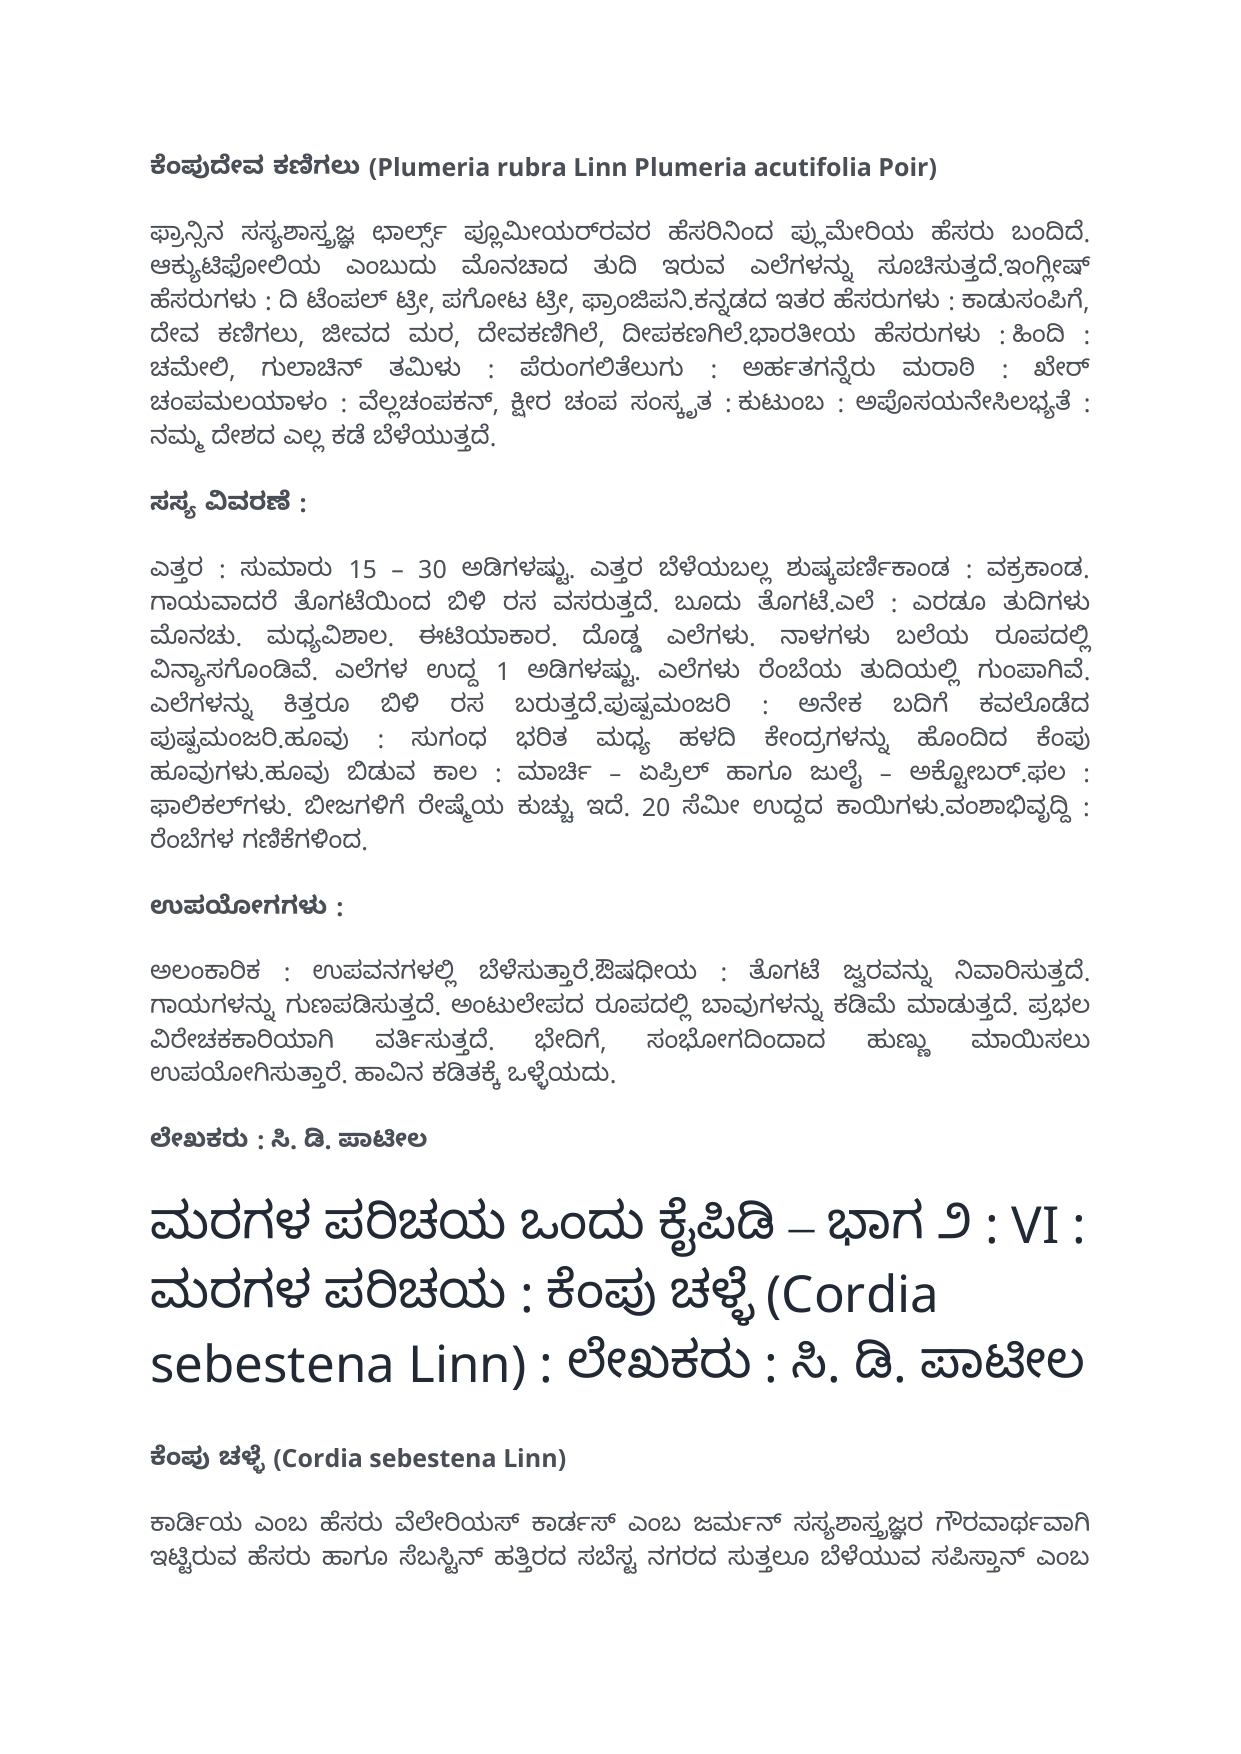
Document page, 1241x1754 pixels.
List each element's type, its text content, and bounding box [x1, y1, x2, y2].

text ಉಪಯೋಗಗಳು : [150, 889, 1090, 923]
text ಲೇಖಕರು : ಸಿ. ಡಿ. ಪಾಟೀಲ [150, 1123, 1090, 1157]
text ಕೆಂಪು ಚಳ್ಳೆ (Cordia sebestena Linn) [150, 1441, 1090, 1475]
text ಫ್ರಾನ್ಸಿನ ಸಸ್ಯಶಾಸ್ತ್ರಜ್ಞ ಛಾರ್ಲ್ಸ್ ಪ್ಲೂಮೀಯರ್‌ರವರ ಹೆಸರಿನಿಂದ ಪ್ಲುಮೇರಿಯ ಹೆಸರು ಬಂದಿದೆ. ಆಕ್ಯುಟಿಫೋಲಿಯ ಎಂಬುದು ಮೊನಚಾದ ತುದಿ ಇರುವ ಎಲೆಗಳನ್ನು ಸೂಚಿಸುತ್ತದೆ.ಇಂಗ್ಲೀಷ್ ಹೆಸರುಗಳು : ದಿ ಟೆಂಪಲ್ ಟ್ರೀ, ಪಗೋಟ ಟ್ರೀ, ಫ್ರಾಂಜಿಪನಿ.ಕನ್ನಡದ ಇತರ ಹೆಸರುಗಳು : ಕಾಡುಸಂಪಿಗೆ, ದೇವ ಕಣಿಗಲು, ಜೀವದ ಮರ, ದೇವಕಣಿಗಿಲೆ, ದೀಪಕಣಗಿಲೆ.ಭಾರತೀಯ ಹೆಸರುಗಳು : ಹಿಂದಿ : ಚಮೇಲಿ, ಗುಲಾಚಿನ್ ತಮಿಳು : ಪೆರುಂಗಲಿತೆಲುಗು : ಅರ್ಹತಗನ್ನೆರು ಮರಾಠಿ : ಖೇರ್ ಚಂಪಮಲಯಾಳಂ : ವೆಲ್ಲಚಂಪಕನ್, ಕ್ಷೀರ ಚಂಪ ಸಂಸ್ಕೃತ : ಕುಟುಂಬ : ಅಪೊಸಯನೇಸಿಲಭ್ಯತೆ : ನಮ್ಮ ದೇಶದ ಎಲ್ಲ ಕಡೆ ಬೆಳೆಯುತ್ತದೆ. [150, 216, 1090, 454]
text ಸಸ್ಯ ವಿವರಣೆ : [150, 486, 1090, 520]
text ಎತ್ತರ : ಸುಮಾರು 15 – 30 ಅಡಿಗಳಷ್ಟು. ಎತ್ತರ ಬೆಳೆಯಬಲ್ಲ ಶುಷ್ಕಪರ್ಣಿಕಾಂಡ : ವಕ್ರಕಾಂಡ. ಗಾಯವಾದರೆ ತೊಗಟೆಯಿಂದ ಬಿಳಿ ರಸ ವಸರುತ್ತದೆ. ಬೂದು ತೊಗಟೆ.ಎಲೆ : ಎರಡೂ ತುದಿಗಳು ಮೊನಚು. ಮಧ್ಯವಿಶಾಲ. ಈಟಿಯಾಕಾರ. ದೊಡ್ಡ ಎಲೆಗಳು. ನಾಳಗಳು ಬಲೆಯ ರೂಪದಲ್ಲಿ ವಿನ್ಯಾಸಗೊಂಡಿವೆ. ಎಲೆಗಳ ಉದ್ದ 1 ಅಡಿಗಳಷ್ಟು. ಎಲೆಗಳು ರೆಂಬೆಯ ತುದಿಯಲ್ಲಿ ಗುಂಪಾಗಿವೆ. ಎಲೆಗಳನ್ನು ಕಿತ್ತರೂ ಬಿಳಿ ರಸ ಬರುತ್ತದೆ.ಪುಷ್ಪಮಂಜರಿ : ಅನೇಕ ಬದಿಗೆ ಕವಲೊಡೆದ ಪುಷ್ಪಮಂಜರಿ.ಹೂವು : ಸುಗಂಧ ಭರಿತ ಮಧ್ಯ ಹಳದಿ ಕೇಂದ್ರಗಳನ್ನು ಹೊಂದಿದ ಕೆಂಪು ಹೂವುಗಳು.ಹೂವು ಬಿಡುವ ಕಾಲ : ಮಾರ್ಚಿ – ಏಪ್ರಿಲ್ ಹಾಗೂ ಜುಲೈ – ಅಕ್ಟೋಬರ್.ಫಲ : ಫಾಲಿಕಲ್‌ಗಳು. ಬೀಜಗಳಿಗೆ ರೇಷ್ಮೆಯ ಕುಚ್ಚು ಇದೆ. 20 ಸೆಮೀ ಉದ್ದದ ಕಾಯಿಗಳು.ವಂಶಾಭಿವೃದ್ದಿ : ರೆಂಬೆಗಳ ಗಣಿಕೆಗಳಿಂದ. [150, 551, 1090, 858]
subtitle ಮರಗಳ ಪರಿಚಯ ಒಂದು ಕೈಪಿಡಿ – ಭಾಗ ೨ : VI : ಮರಗಳ ಪರಿಚಯ : ಕೆಂಪು ಚಳ್ಳೆ (Cordia sebestena Linn) : ಲೇಖಕರು : ಸಿ. ಡಿ. ಪಾಟೀಲ [150, 1188, 1090, 1397]
text ಕೆಂಪುದೇವ ಕಣಿಗಲು (Plumeria rubra Linn Plumeria acutifolia Poir) [150, 150, 1090, 184]
text ಅಲಂಕಾರಿಕ : ಉಪವನಗಳಲ್ಲಿ ಬೆಳೆಸುತ್ತಾರೆ.ಔಷಧೀಯ : ತೊಗಟೆ ಜ್ವರವನ್ನು ನಿವಾರಿಸುತ್ತದೆ. ಗಾಯಗಳನ್ನು ಗುಣಪಡಿಸುತ್ತದೆ. ಅಂಟುಲೇಪದ ರೂಪದಲ್ಲಿ ಬಾವುಗಳನ್ನು ಕಡಿಮೆ ಮಾಡುತ್ತದೆ. ಪ್ರಭಲ ವಿರೇಚಕಕಾರಿಯಾಗಿ ವರ್ತಿಸುತ್ತದೆ. ಭೇದಿಗೆ, ಸಂಭೋಗದಿಂದಾದ ಹುಣ್ಣು ಮಾಯಿಸಲು ಉಪಯೋಗಿಸುತ್ತಾರೆ. ಹಾವಿನ ಕಡಿತಕ್ಕೆ ಒಳ್ಳೆಯದು. [150, 955, 1090, 1091]
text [150, 1507, 1090, 1575]
